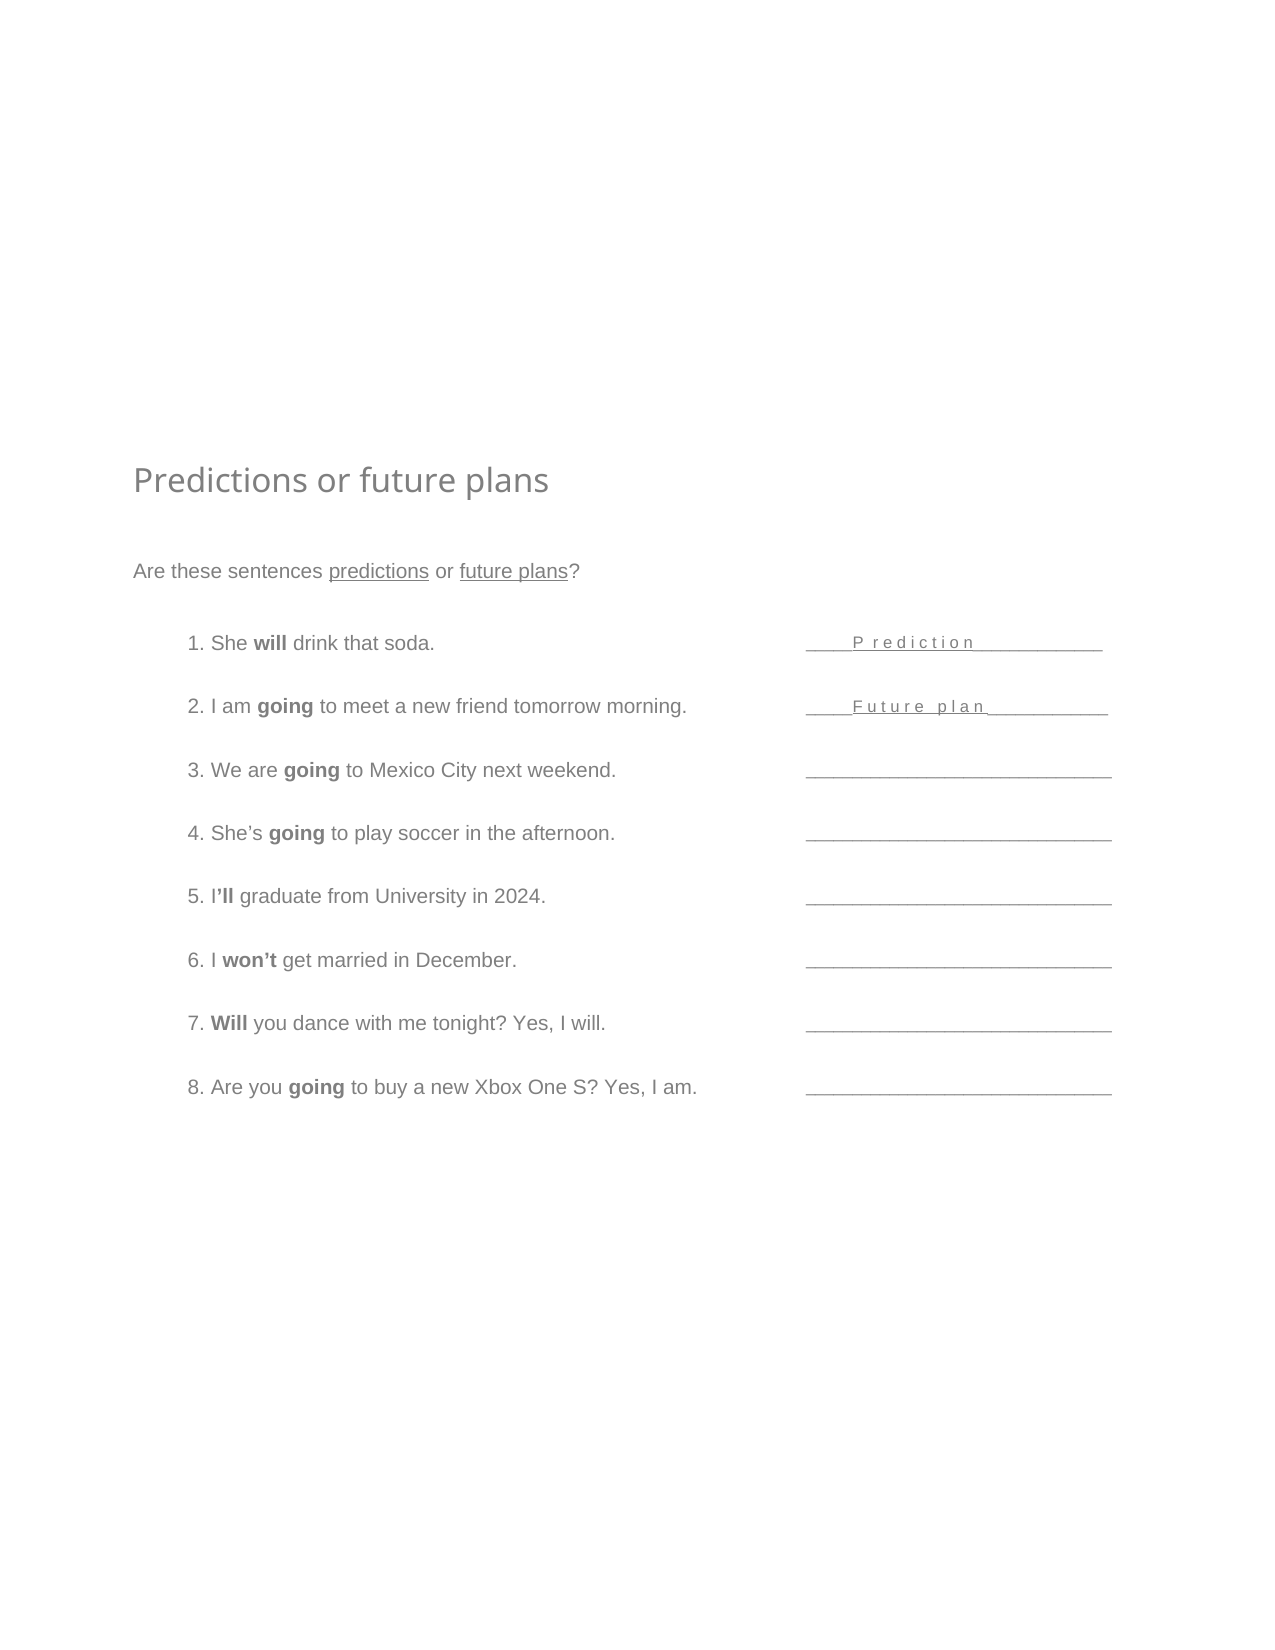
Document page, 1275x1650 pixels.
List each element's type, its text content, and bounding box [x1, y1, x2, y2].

table_cell _________________________________ [795, 948, 1123, 1011]
table_cell 6. I won’t get married in December. [176, 948, 794, 1011]
text Predictions or future plans [133, 457, 1167, 502]
table_header 1. She will drink that soda. [176, 631, 794, 694]
table_cell _____F u t u r e p l a n _____________ [795, 694, 1123, 757]
table_cell 2. I am going to meet a new friend tomorrow morning. [176, 694, 794, 757]
table_cell _________________________________ [795, 1011, 1123, 1075]
table_cell 4. She’s going to play soccer in the afternoon. [176, 821, 794, 884]
table_cell _________________________________ [795, 758, 1123, 821]
table_cell _________________________________ [795, 884, 1123, 948]
table_cell 5. I’ll graduate from University in 2024. [176, 884, 794, 948]
table_header _____P r e d i c t i o n______________ [795, 631, 1123, 694]
table_cell 8. Are you going to buy a new Xbox One S? Yes, I am. [176, 1075, 794, 1138]
table_cell _________________________________ [795, 821, 1123, 884]
text Are these sentences predictions or future plans? [133, 559, 1167, 583]
table_cell _________________________________ [795, 1075, 1123, 1138]
table_cell 3. We are going to Mexico City next weekend. [176, 758, 794, 821]
table_cell 7. Will you dance with me tonight? Yes, I will. [176, 1011, 794, 1075]
